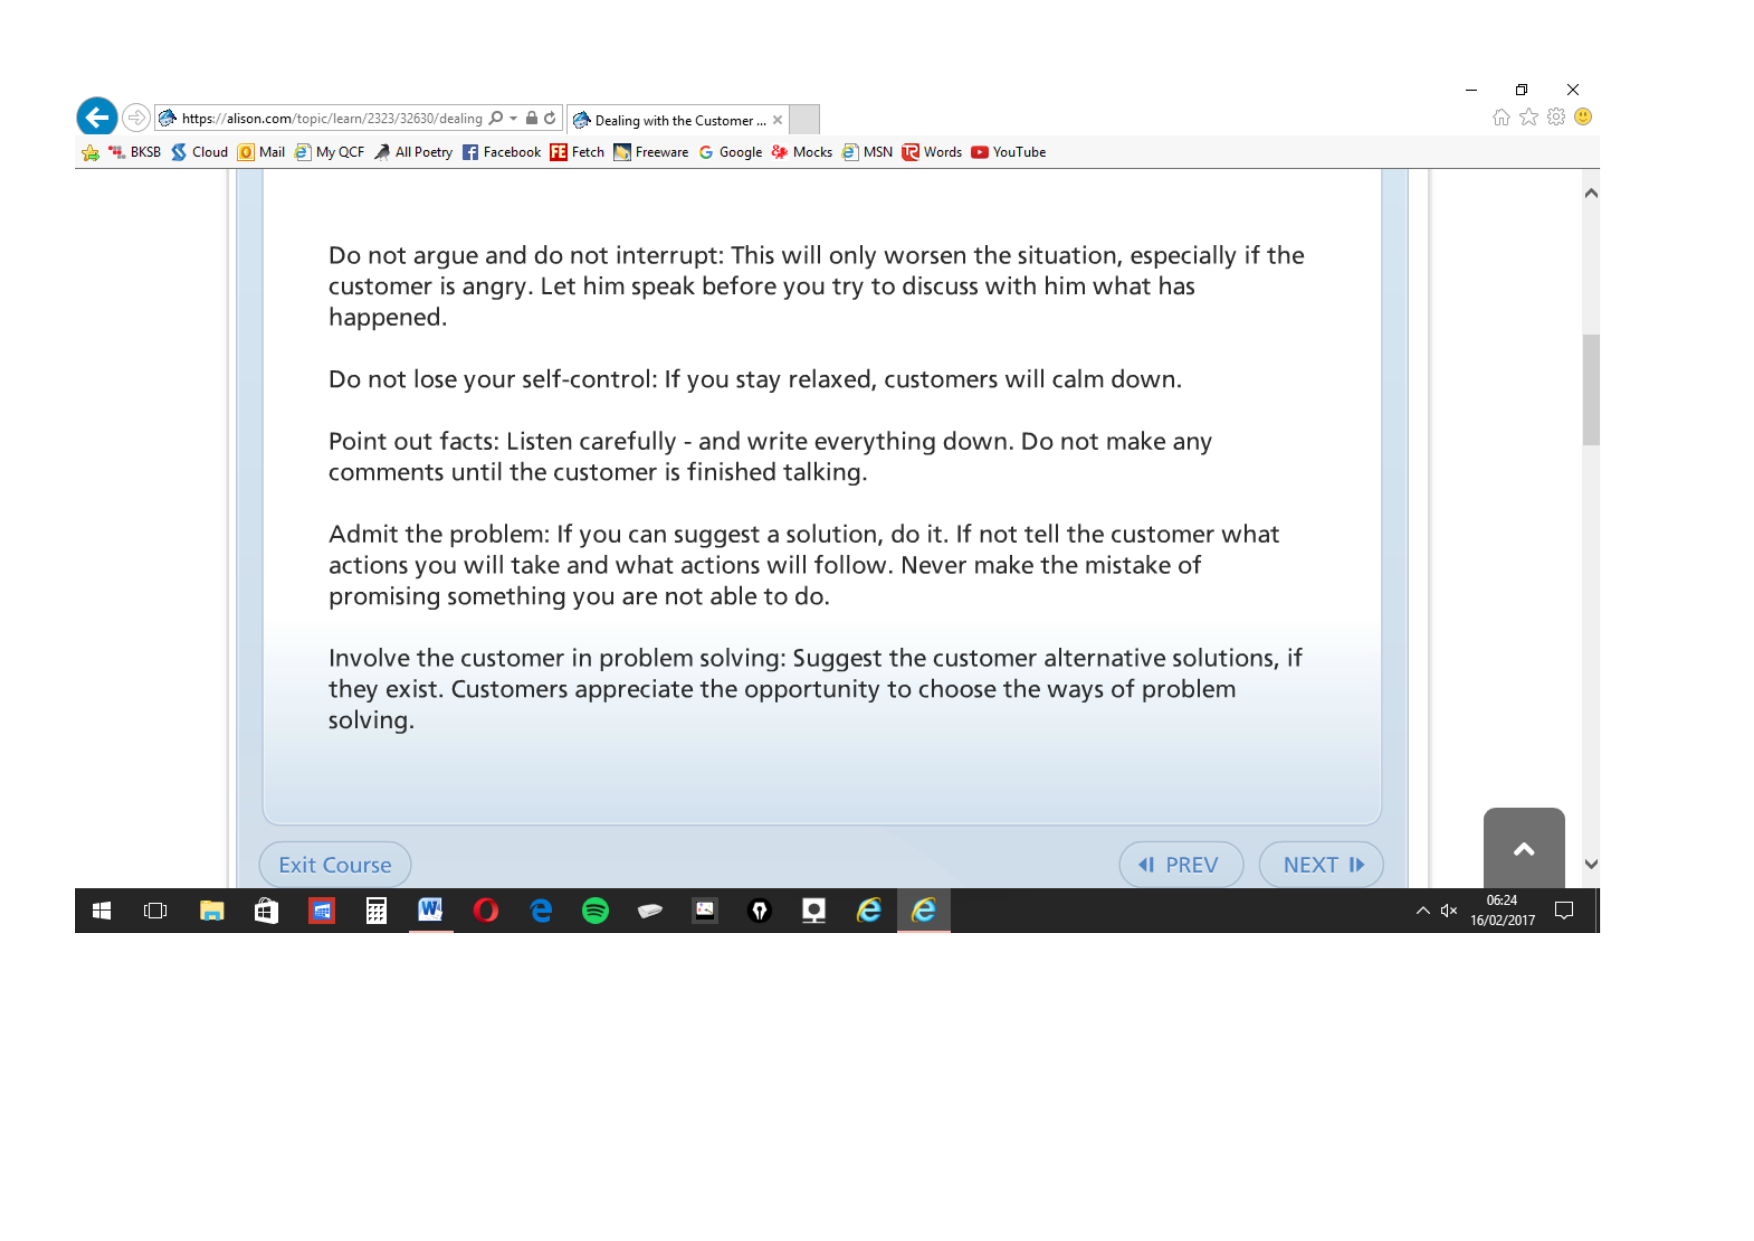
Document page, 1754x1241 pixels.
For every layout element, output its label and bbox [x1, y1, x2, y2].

picture [75, 75, 1600, 933]
